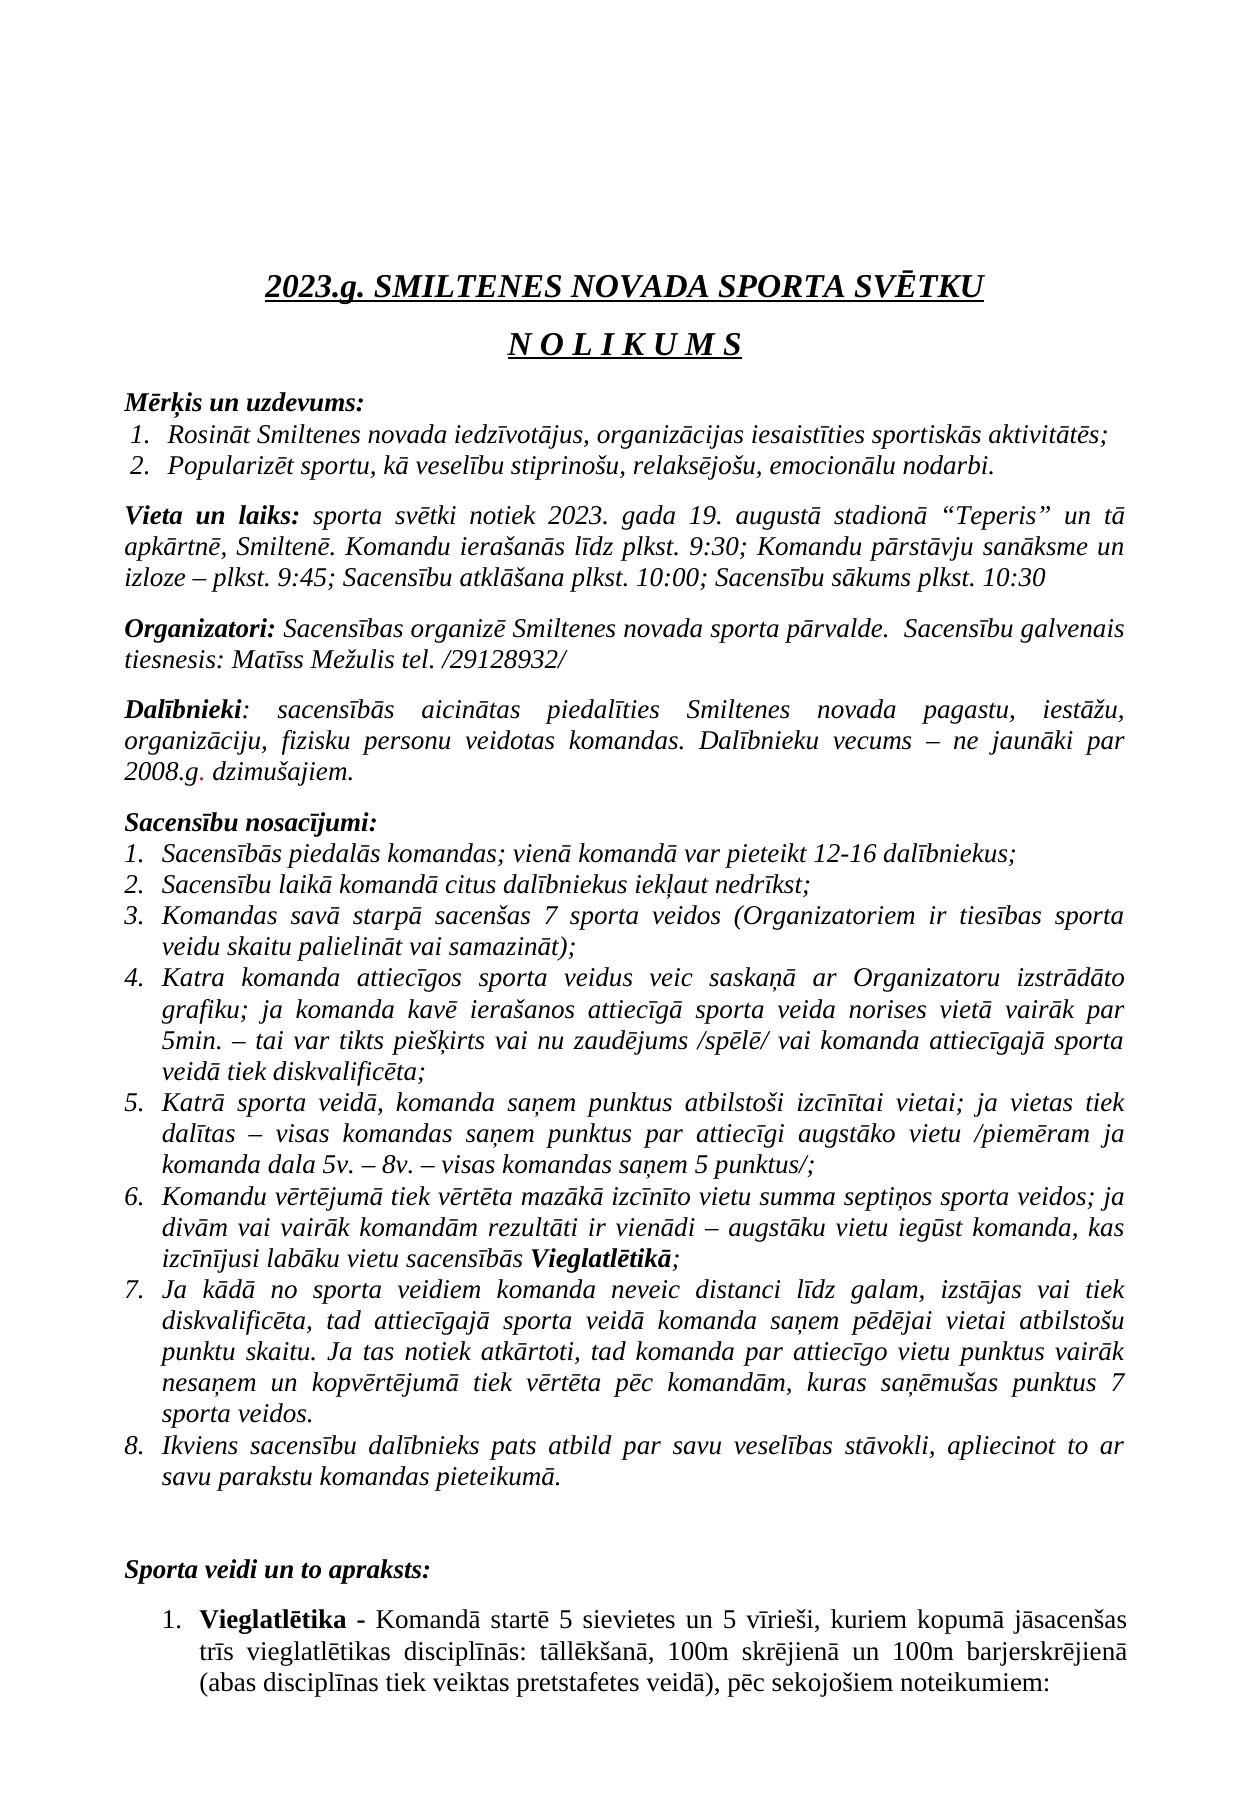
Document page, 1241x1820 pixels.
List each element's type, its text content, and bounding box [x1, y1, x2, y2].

text N O L I K U M S [124, 324, 1128, 362]
list Komandu vērtējumā tiek vērtēta mazākā izcīnīto vietu summa septiņos sporta veidos; ja divām vai vairāk komandām rezultāti ir vienādi – augstāku vietu iegūst komanda, kas izcīnījusi labāku vietu sacensībās Vieglatlētikā; [124, 1179, 1128, 1273]
list Sacensībās piedalās komandas; vienā komandā var pieteikt 12-16 dalībniekus; [124, 837, 1128, 868]
list Popularizēt sportu, kā veselību stiprinošu, relaksējošu, emocionālu nodarbi. [130, 449, 1128, 480]
list Komandas savā starpā sacenšas 7 sporta veidos (Organizatoriem ir tiesības sporta veidu skaitu palielināt vai samazināt); [124, 899, 1128, 962]
text 2023.g. SMILTENES NOVADA SPORTA SVĒTKU [124, 267, 1128, 305]
text Mērķis un uzdevums: [124, 387, 1128, 418]
text Sacensību nosacījumi: [124, 806, 1128, 837]
text Dalībnieki: sacensībās aicinātas piedalīties Smiltenes novada pagastu, iestāžu, organizāciju, fizisku personu veidotas komandas. Dalībnieku vecums – ne jaunāki par 2008.g. dzimušajiem. [124, 693, 1128, 787]
text Vieta un laiks: sporta svētki notiek 2023. gada 19. augustā stadionā “Teperis” un tā apkārtnē, Smiltenē. Komandu ierašanās līdz plkst. 9:30; Komandu pārstāvju sanāksme un izloze – plkst. 9:45; Sacensību atklāšana plkst. 10:00; Sacensību sākums plkst. 10:30 [124, 499, 1128, 593]
text Sporta veidi un to apraksts: [124, 1553, 1128, 1584]
list Vieglatlētika - Komandā startē 5 sievietes un 5 vīrieši, kuriem kopumā jāsacenšas trīs vieglatlētikas disciplīnās: tāllēkšanā, 100m skrējienā un 100m barjerskrējienā (abas disciplīnas tiek veiktas pretstafetes veidā), pēc sekojošiem noteikumiem: [162, 1604, 1128, 1697]
list Ikviens sacensību dalībnieks pats atbild par savu veselības stāvokli, apliecinot to ar savu parakstu komandas pieteikumā. [124, 1429, 1128, 1491]
list Katra komanda attiecīgos sporta veidus veic saskaņā ar Organizatoru izstrādāto grafiku; ja komanda kavē ierašanos attiecīgā sporta veida norises vietā vairāk par 5min. – tai var tikts piešķirts vai nu zaudējums /spēlē/ vai komanda attiecīgajā sporta veidā tiek diskvalificēta; [124, 962, 1128, 1086]
list Ja kādā no sporta veidiem komanda neveic distanci līdz galam, izstājas vai tiek diskvalificēta, tad attiecīgajā sporta veidā komanda saņem pēdējai vietai atbilstošu punktu skaitu. Ja tas notiek atkārtoti, tad komanda par attiecīgo vietu punktus vairāk nesaņem un kopvērtējumā tiek vērtēta pēc komandām, kuras saņēmušas punktus 7 sporta veidos. [124, 1273, 1128, 1429]
list Rosināt Smiltenes novada iedzīvotājus, organizācijas iesaistīties sportiskās aktivitātēs; [130, 418, 1128, 449]
text Organizatori: Sacensības organizē Smiltenes novada sporta pārvalde. Sacensību galvenais tiesnesis: Matīss Mežulis tel. /29128932/ [124, 612, 1128, 674]
list Katrā sporta veidā, komanda saņem punktus atbilstoši izcīnītai vietai; ja vietas tiek dalītas – visas komandas saņem punktus par attiecīgi augstāko vietu /piemēram ja komanda dala 5v. – 8v. – visas komandas saņem 5 punktus/; [124, 1086, 1128, 1179]
list Sacensību laikā komandā citus dalībniekus iekļaut nedrīkst; [124, 868, 1128, 899]
